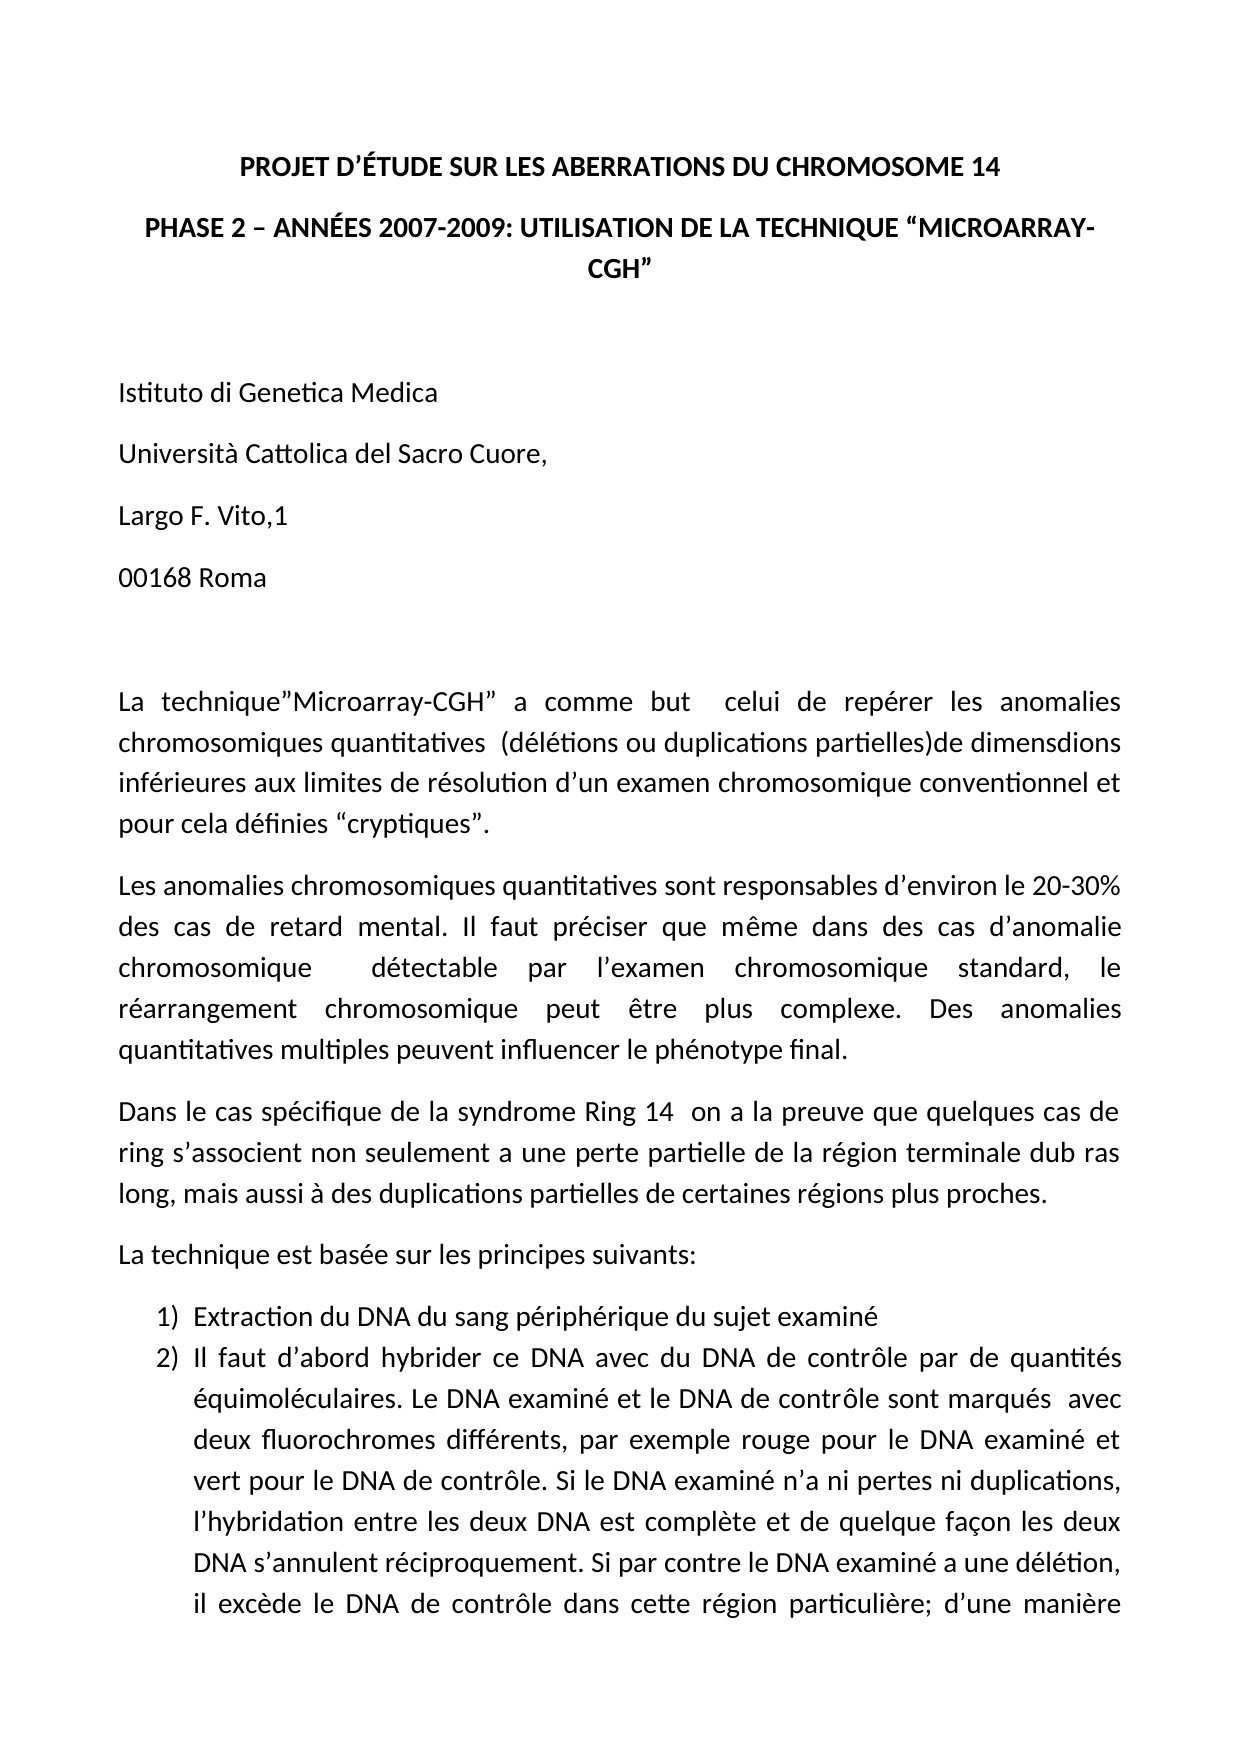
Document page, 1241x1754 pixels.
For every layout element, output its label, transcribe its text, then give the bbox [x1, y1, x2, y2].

text Istituto di Genetica Medica [118, 374, 1122, 409]
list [156, 1339, 1122, 1620]
text 00168 Roma [118, 559, 1122, 595]
text La technique est basée sur les principes suivants: [118, 1236, 1122, 1272]
text Les anomalies chromosomiques quantitatives sont responsables d’environ le 20-30% des cas de retard mental. Il faut préciser que même dans des cas d’anomalie chromosomique détectable par l’examen chromosomique standard, le réarrangement chromosomique peut être plus complexe. Des anomalies quantitatives multiples peuvent influencer le phénotype final. [118, 867, 1122, 1067]
text Largo F. Vito,1 [118, 497, 1122, 533]
text La technique”Microarray-CGH” a comme but celui de repérer les anomalies chromosomiques quantitatives (délétions ou duplications partielles)de dimensdions inférieures aux limites de résolution d’un examen chromosomique conventionnel et pour cela définies “cryptiques”. [118, 683, 1122, 841]
text PHASE 2 – ANNÉES 2007-2009: UTILISATION DE LA TECHNIQUE “MICROARRAY-CGH” [118, 209, 1122, 286]
text Università Cattolica del Sacro Cuore, [118, 436, 1122, 471]
text PROJET D’ÉTUDE SUR LES ABERRATIONS DU CHROMOSOME 14 [118, 148, 1122, 183]
text Dans le cas spécifique de la syndrome Ring 14 on a la preuve que quelques cas de ring s’associent non seulement a une perte partielle de la région terminale dub ras long, mais aussi à des duplications partielles de certaines régions plus proches. [118, 1093, 1122, 1210]
list Extraction du DNA du sang périphérique du sujet examiné [156, 1298, 1122, 1334]
